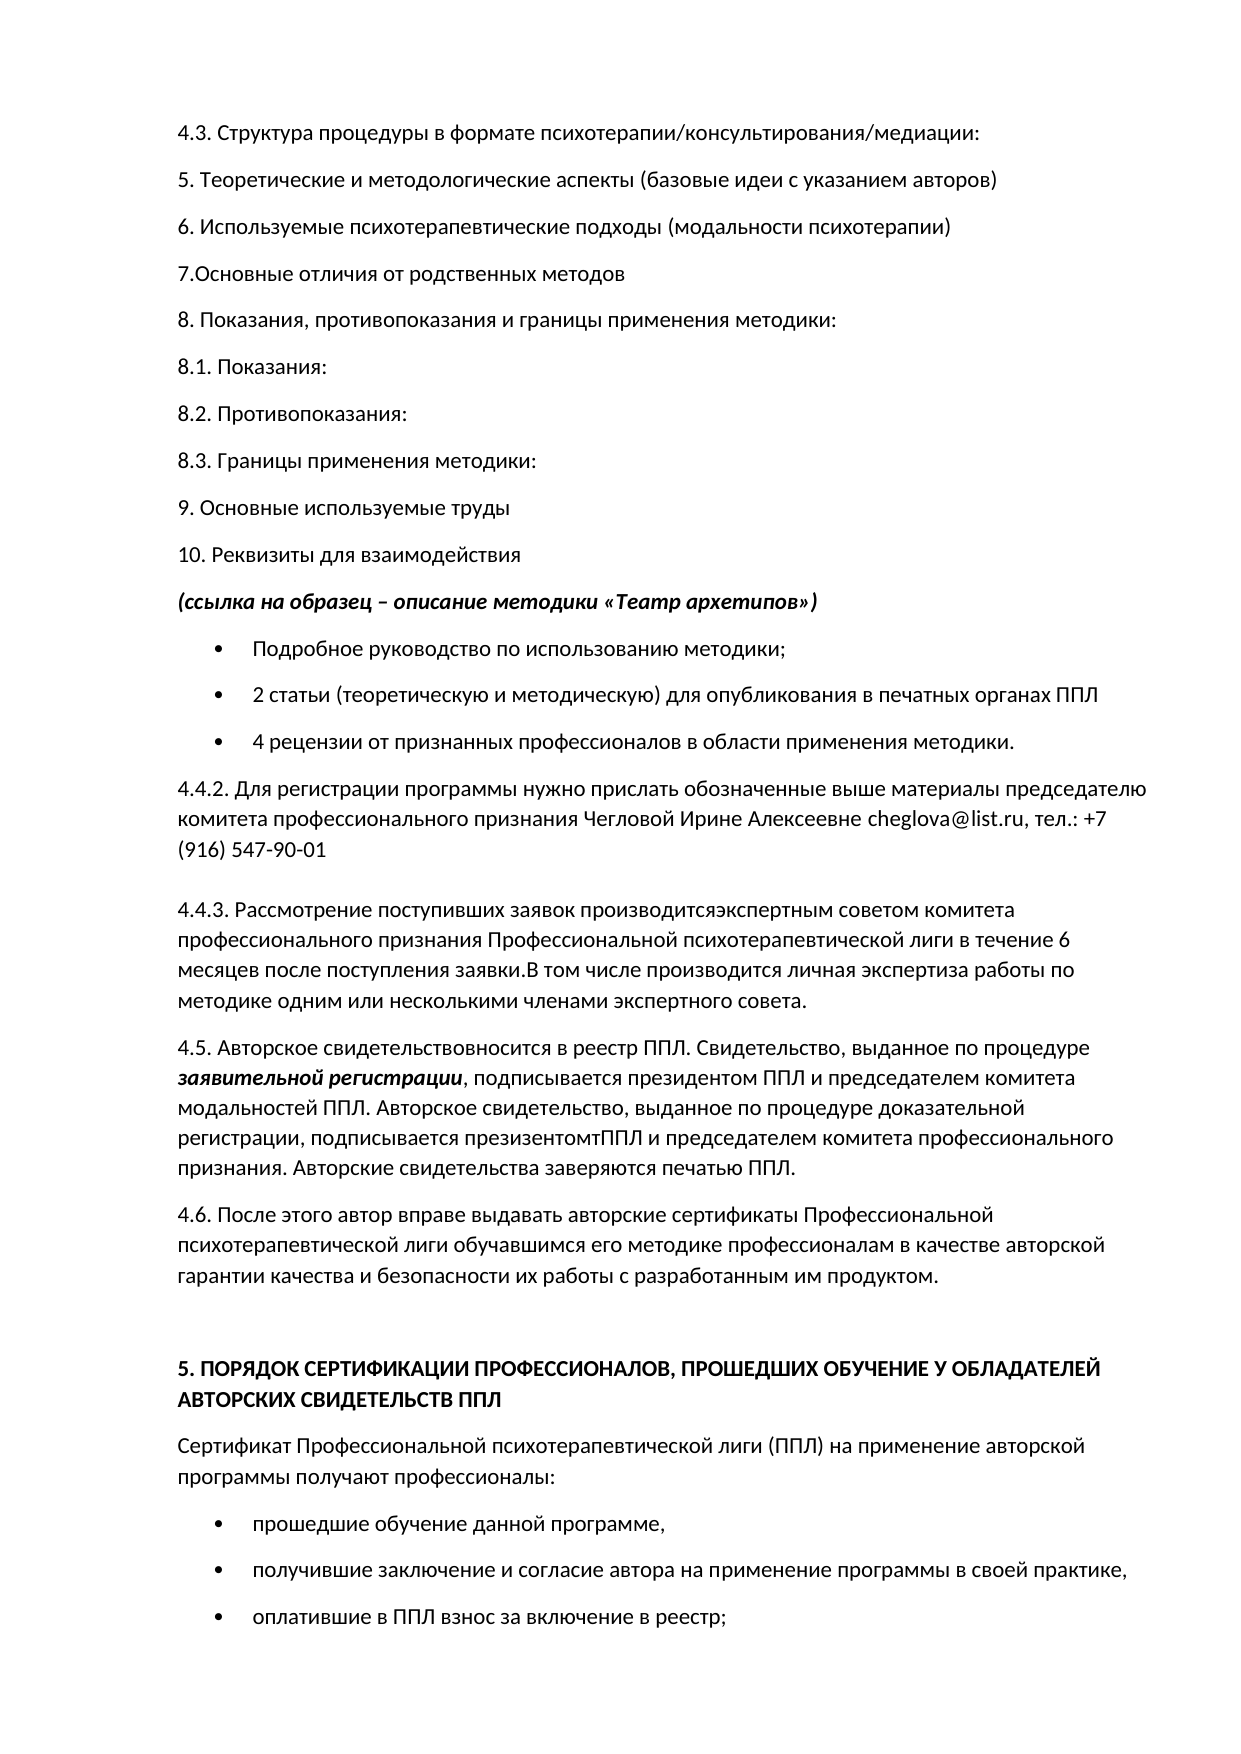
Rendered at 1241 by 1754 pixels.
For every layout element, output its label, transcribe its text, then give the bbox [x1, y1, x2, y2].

list оплатившие в ППЛ взнос за включение в реестр; [215, 1602, 1152, 1631]
text 8.1. Показания: [177, 352, 1152, 381]
text 4.5. Авторское свидетельствовносится в реестр ППЛ. Свидетельство, выданное по процедуре заявительной регистрации, подписывается президентом ППЛ и председателем комитета модальностей ППЛ. Авторское свидетельство, выданное по процедуре доказательной регистрации, подписывается презизентомтППЛ и председателем комитета профессионального признания. Авторские свидетельства заверяются печатью ППЛ. [177, 1033, 1152, 1182]
text 6. Используемые психотерапевтические подходы (модальности психотерапии) [177, 212, 1152, 240]
text 10. Реквизиты для взаимодействия [177, 540, 1152, 568]
text 7.Основные отличия от родственных методов [177, 259, 1152, 287]
list получившие заключение и согласие автора на применение программы в своей практике, [215, 1556, 1152, 1584]
list 2 статьи (теоретическую и методическую) для опубликования в печатных органах ППЛ [215, 681, 1152, 709]
text 8.2. Противопоказания: [177, 399, 1152, 427]
text Сертификат Профессиональной психотерапевтической лиги (ППЛ) на применение авторской программы получают профессионалы: [177, 1432, 1152, 1490]
text 5. Теоретические и методологические аспекты (базовые идеи с указанием авторов) [177, 165, 1152, 193]
text 4.3. Структура процедуры в формате психотерапии/консультирования/медиации: [177, 118, 1152, 146]
list прошедшие обучение данной программе, [215, 1509, 1152, 1537]
text 9. Основные используемые труды [177, 493, 1152, 521]
text 4.4.2. Для регистрации программы нужно прислать обозначенные выше материалы председателю комитета профессионального признания Чегловой Ирине Алексеевне cheglova@list.ru, тел.: +7 (916) 547-90-01 4.4.3. Рассмотрение поступивших заявок производитсяэкспертным советом комитета профессионального признания Профессиональной психотерапевтической лиги в течение 6 месяцев после поступления заявки.В том числе производится личная экспертиза работы по методике одним или несколькими членами экспертного совета. [177, 774, 1152, 1014]
text 5. ПОРЯДОК СЕРТИФИКАЦИИ ПРОФЕССИОНАЛОВ, ПРОШЕДШИХ ОБУЧЕНИЕ У ОБЛАДАТЕЛЕЙ АВТОРСКИХ СВИДЕТЕЛЬСТВ ППЛ [177, 1354, 1152, 1413]
text 8. Показания, противопоказания и границы применения методики: [177, 306, 1152, 334]
list 4 рецензии от признанных профессионалов в области применения методики. [215, 727, 1152, 756]
text 4.6. После этого автор вправе выдавать авторские сертификаты Профессиональной психотерапевтической лиги обучавшимся его методике профессионалам в качестве авторской гарантии качества и безопасности их работы с разработанным им продуктом. [177, 1200, 1152, 1289]
list Подробное руководство по использованию методики; [215, 634, 1152, 662]
text 8.3. Границы применения методики: [177, 446, 1152, 474]
text (ссылка на образец – описание методики «Театр архетипов») [177, 587, 1152, 615]
